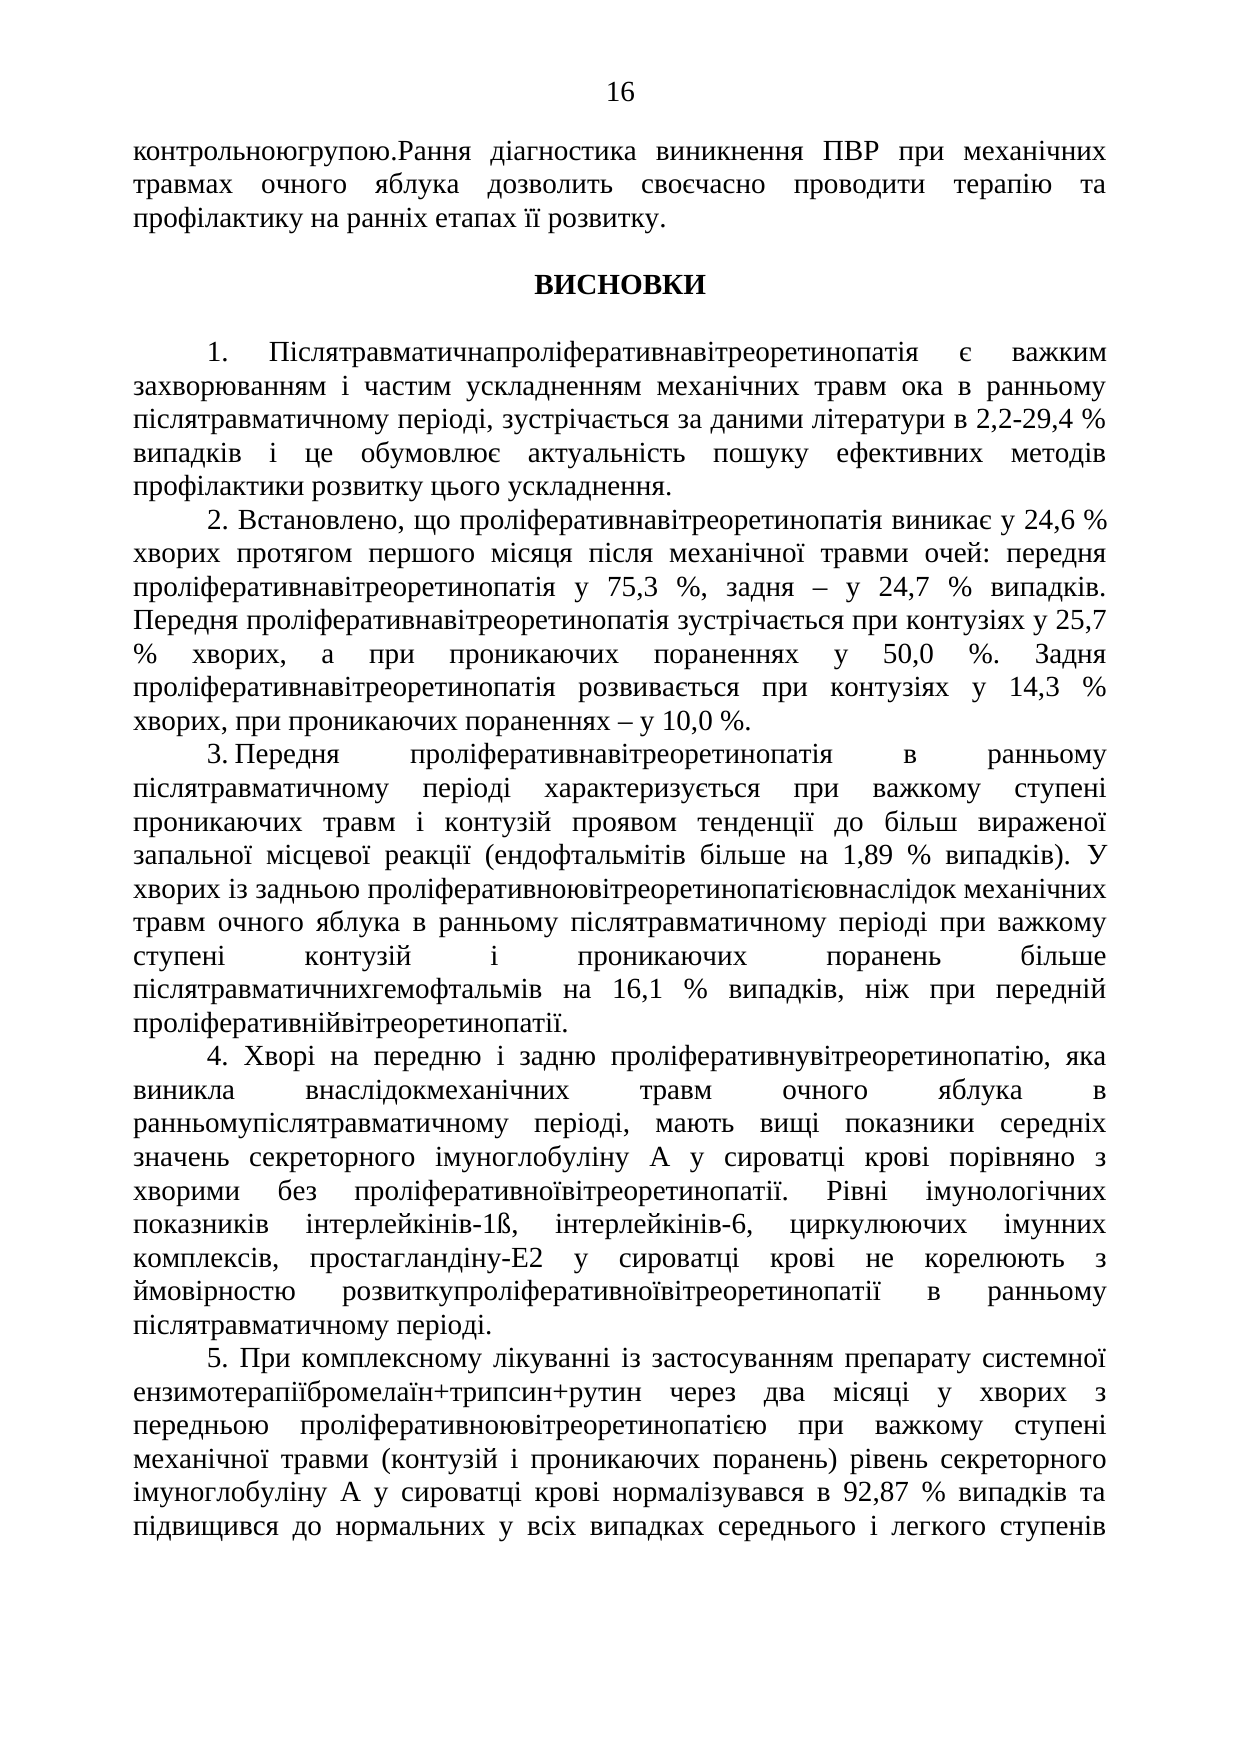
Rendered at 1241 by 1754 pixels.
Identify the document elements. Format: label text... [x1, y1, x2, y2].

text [133, 133, 1107, 233]
text 1. Післятравматичнапроліферативнавітреоретинопатія є важким захворюванням і частим ускладненням механічних травм ока в ранньому післятравматичному періоді, зустрічається за даними літератури в 2,2-29,4 % випадків і це обумовлює актуальність пошуку ефективних методів профілактики розвитку цього ускладнення. [133, 334, 1107, 502]
text 2. Встановлено, що проліферативнавітреоретинопатія виникає у 24,6 % хворих протягом першого місяця після механічної травми очей: передня проліферативнавітреоретинопатія у 75,3 %, задня – у 24,7 % випадків. Передня проліферативнавітреоретинопатія зустрічається при контузіях у 25,7 % хворих, а при проникаючих пораненнях у 50,0 %. Задня проліферативнавітреоретинопатія розвивається при контузіях у 14,3 % хворих, при проникаючих пораненнях – у 10,0 %. [133, 502, 1107, 737]
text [133, 1340, 1107, 1542]
text ВИСНОВКИ [133, 267, 1107, 301]
text 4. Хворі на передню і задню проліферативнувітреоретинопатію, яка виникла внаслідокмеханічних травм очного яблука в ранньомупіслятравматичному періоді, мають вищі показники середніх значень секреторного імуноглобуліну А у сироватці крові порівняно з хворими без проліферативноївітреоретинопатії. Рівні імунологічних показників інтерлейкінів-1ß, інтерлейкінів-6, циркулюючих імунних комплексів, простагландіну-Е2 у сироватці крові не корелюють з ймовірностю розвиткупроліферативноївітреоретинопатії в ранньому післятравматичному періоді. [133, 1038, 1107, 1340]
text 3. Передня проліферативнавітреоретинопатія в ранньому післятравматичному періоді характеризується при важкому ступені проникаючих травм і контузій проявом тенденції до більш вираженої запальної місцевої реакції (ендофтальмітів більше на 1,89 % випадків). У хворих із задньою проліферативноювітреоретинопатієювнаслідок механічних травм очного яблука в ранньому післятравматичному періоді при важкому ступені контузій і проникаючих поранень більше післятравматичнихгемофтальмів на 16,1 % випадків, ніж при передній проліферативнійвітреоретинопатії. [133, 737, 1107, 1038]
